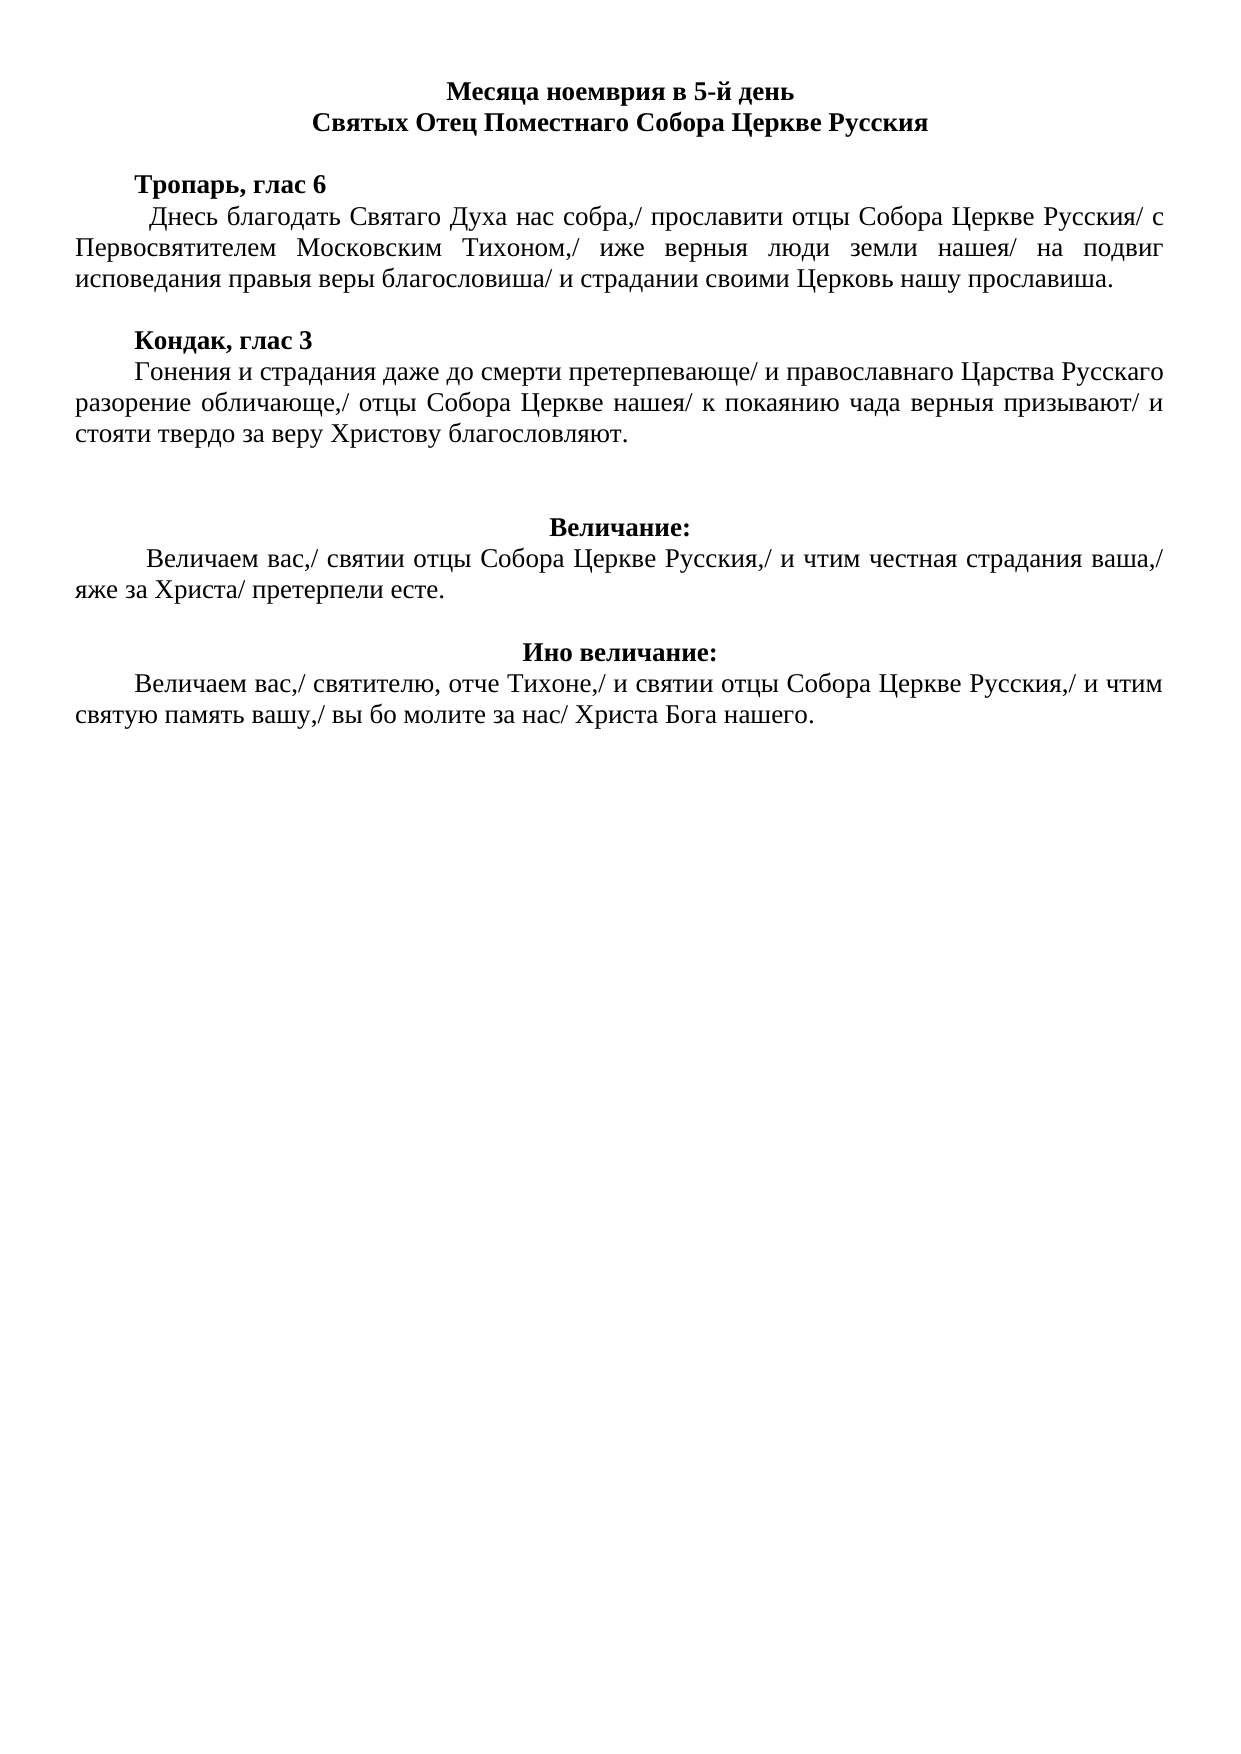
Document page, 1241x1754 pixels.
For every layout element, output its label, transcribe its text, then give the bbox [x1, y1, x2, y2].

text Величаем вас,/ святителю, отче Тихоне,/ и святии отцы Собора Церкве Русския,/ и чтим святую память вашу,/ вы бо молите за нас/ Христа Бога нашего. [75, 667, 1165, 729]
text Тропарь, глас 6 [75, 168, 1165, 199]
text Святых Отец Поместнаго Собора Церкве Русския [75, 106, 1165, 137]
text Величание: [75, 511, 1165, 542]
text Днесь благодать Святаго Духа нас собра,/ прославити отцы Собора Церкве Русския/ с Первосвятителем Московским Тихоном,/ иже верныя люди земли нашея/ на подвиг исповедания правыя веры благословиша/ и страдании своими Церковь нашу прославиша. [75, 199, 1165, 293]
text Ино величание: [75, 636, 1165, 667]
text Месяца ноемврия в 5-й день [75, 75, 1165, 106]
text Гонения и страдания даже до смерти претерпевающе/ и православнаго Царства Русскаго разорение обличающе,/ отцы Собора Церкве нашея/ к покаянию чада верныя призывают/ и стояти твердо за веру Христову благословляют. [75, 355, 1165, 449]
text Кондак, глас 3 [75, 324, 1165, 355]
text Величаем вас,/ святии отцы Собора Церкве Русския,/ и чтим честная страдания ваша,/ яже за Христа/ претерпели есте. [75, 542, 1165, 604]
